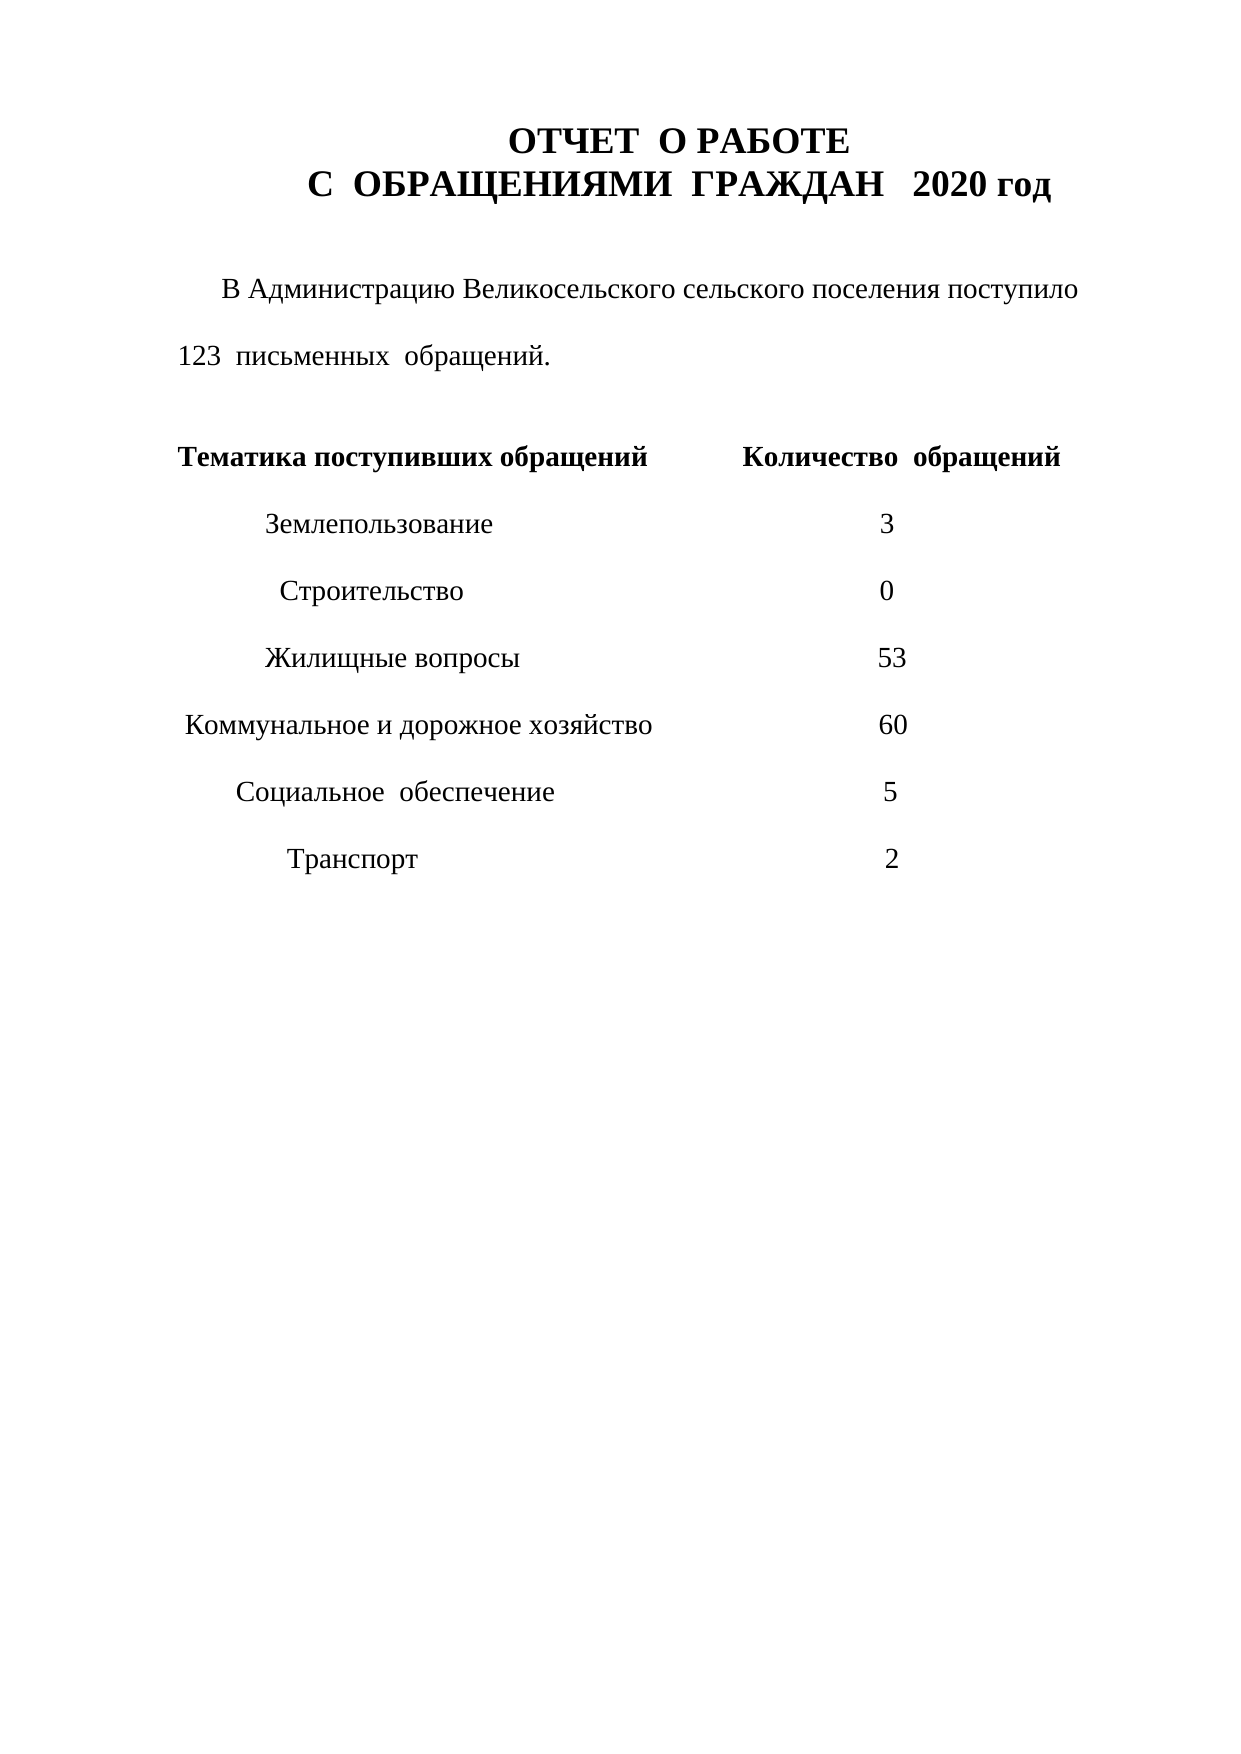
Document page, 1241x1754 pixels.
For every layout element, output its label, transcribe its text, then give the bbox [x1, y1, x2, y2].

text С ОБРАЩЕНИЯМИ ГРАЖДАН 2020 год [177, 161, 1181, 204]
text ОТЧЕТ О РАБОТЕ [177, 118, 1181, 161]
text Социальное обеспечение 5 [177, 774, 1181, 808]
text Землепользование 3 [177, 506, 1181, 540]
text Жилищные вопросы 53 [177, 640, 1181, 674]
text Коммунальное и дорожное хозяйство 60 [177, 707, 1181, 741]
text В Администрацию Великосельского сельского поселения поступило [177, 271, 1181, 305]
text Строительство 0 [177, 573, 1181, 607]
text Транспорт 2 [177, 842, 1181, 875]
text 123 письменных обращений. [177, 338, 1181, 372]
text Тематика поступивших обращений Количество обращений [177, 439, 1181, 473]
